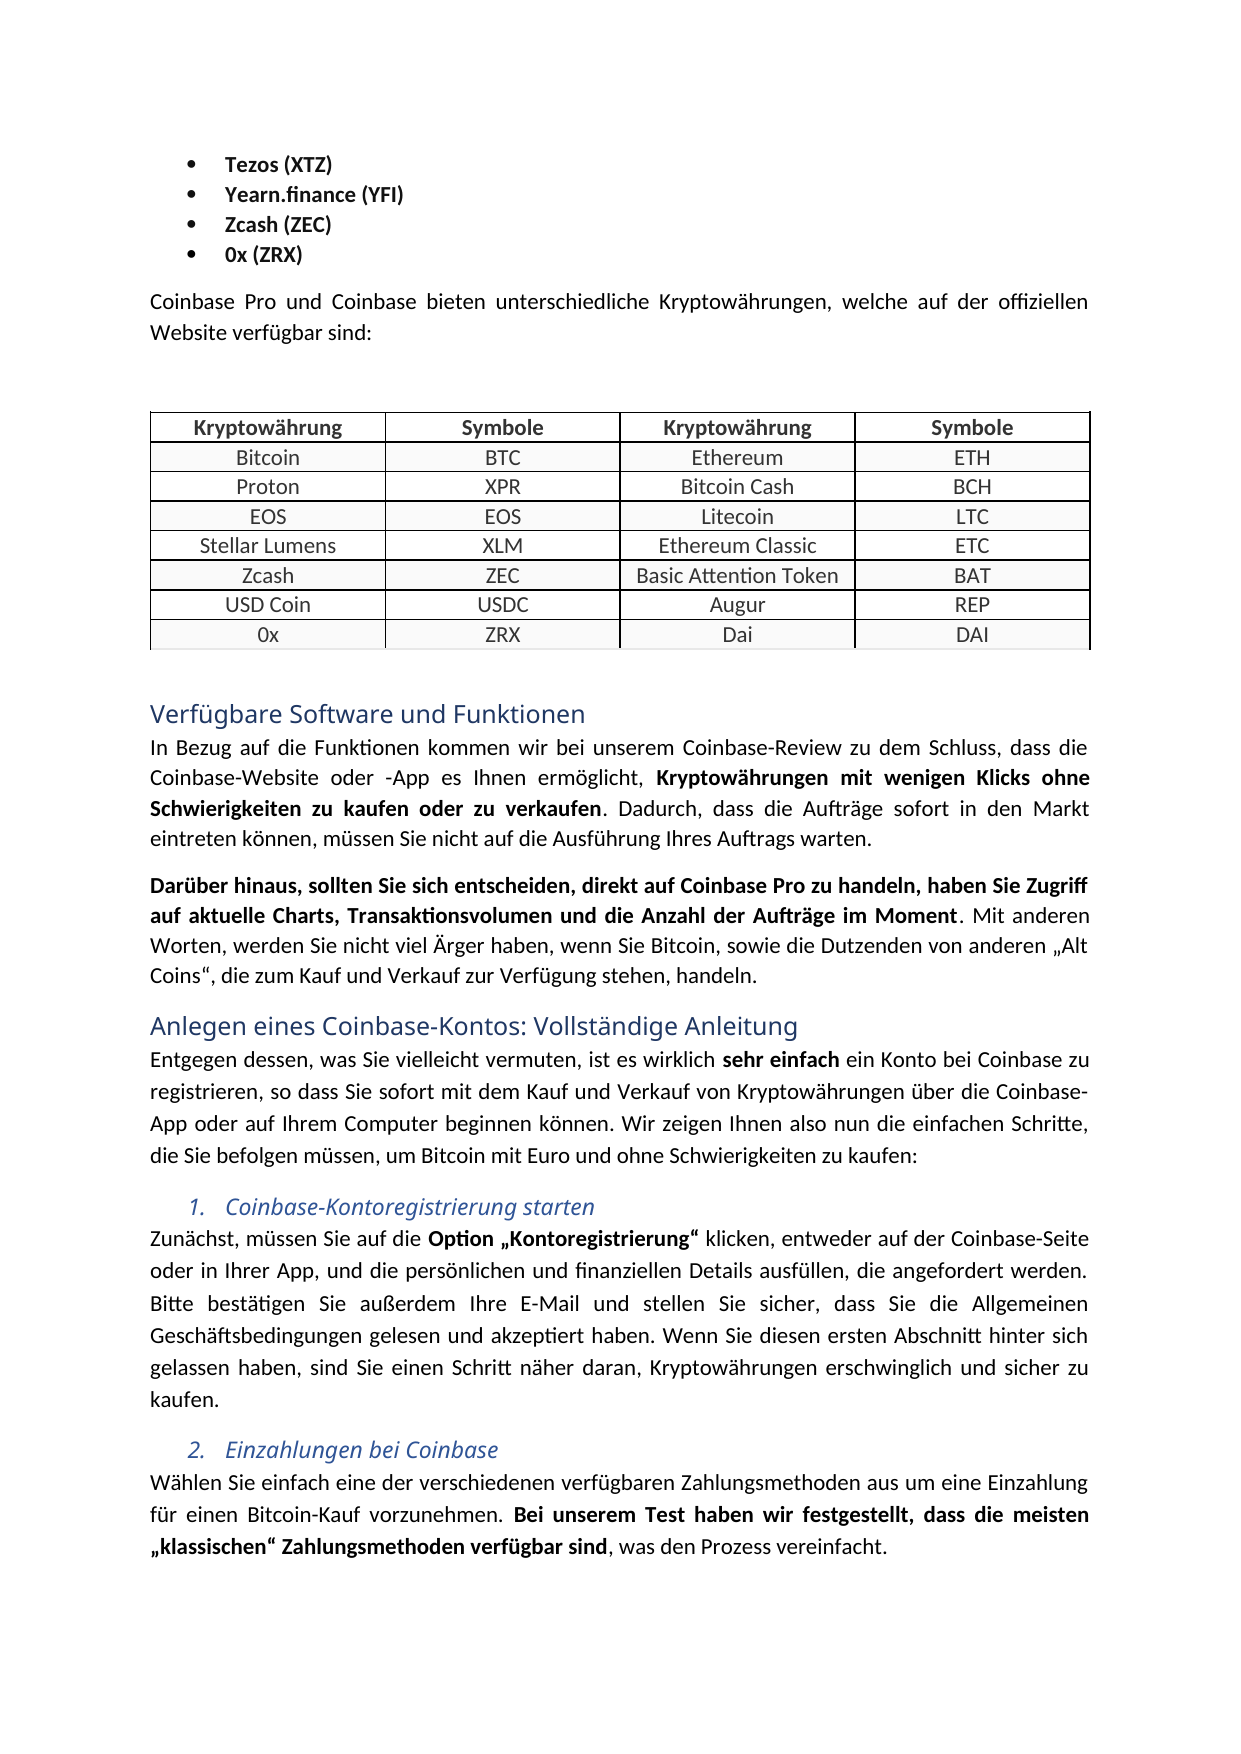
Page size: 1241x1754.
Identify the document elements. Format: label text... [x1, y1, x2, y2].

table_cell REP [856, 591, 1089, 618]
text Coinbase Pro und Coinbase bieten unterschiedliche Kryptowährungen, welche auf der offiziellen Website verfügbar sind: [150, 287, 1090, 346]
table_cell ETC [856, 531, 1089, 559]
text Entgegen dessen, was Sie vielleicht vermuten, ist es wirklich sehr einfach ein Konto bei Coinbase zu registrieren, so dass Sie sofort mit dem Kauf und Verkauf von Kryptowährungen über die Coinbase-App oder auf Ihrem Computer beginnen können. Wir zeigen Ihnen also nun die einfachen Schritte, die Sie befolgen müssen, um Bitcoin mit Euro und ohne Schwierigkeiten zu kaufen: [150, 1045, 1090, 1170]
list Tezos (XTZ) [187, 150, 1090, 178]
table_header Kryptowährung [151, 413, 385, 441]
table_cell ZEC [386, 561, 619, 589]
table_cell EOS [151, 502, 385, 530]
subtitle Anlegen eines Coinbase-Kontos: Vollständige Anleitung [150, 1008, 1090, 1042]
table_cell EOS [386, 502, 619, 530]
table_cell Proton [151, 472, 385, 500]
subtitle Verfügbare Software und Funktionen [150, 697, 1090, 731]
text Darüber hinaus, sollten Sie sich entscheiden, direkt auf Coinbase Pro zu handeln, haben Sie Zugriff auf aktuelle Charts, Transaktionsvolumen und die Anzahl der Aufträge im Moment. Mit anderen Worten, werden Sie nicht viel Ärger haben, wenn Sie Bitcoin, sowie die Dutzenden von anderen „Alt Coins“, die zum Kauf und Verkauf zur Verfügung stehen, handeln. [150, 871, 1090, 989]
table_cell USD Coin [151, 591, 385, 618]
table_cell Ethereum [621, 443, 854, 471]
table_cell Litecoin [621, 502, 854, 530]
table_cell ZRX [386, 620, 619, 648]
table_cell DAI [856, 620, 1089, 648]
table_cell Zcash [151, 561, 385, 589]
text Wählen Sie einfach eine der verschiedenen verfügbaren Zahlungsmethoden aus um eine Einzahlung für einen Bitcoin-Kauf vorzunehmen. Bei unserem Test haben wir festgestellt, dass die meisten „klassischen“ Zahlungsmethoden verfügbar sind, was den Prozess vereinfacht. [150, 1468, 1090, 1560]
table_cell XPR [386, 472, 619, 500]
table_cell Bitcoin [151, 443, 385, 471]
table_cell BTC [386, 443, 619, 471]
table_header Symbole [856, 413, 1089, 441]
table_cell Basic Attention Token [621, 561, 854, 589]
table_cell LTC [856, 502, 1089, 530]
list 0x (ZRX) [187, 241, 1090, 269]
table_cell Dai [621, 620, 854, 648]
subtitle Coinbase-Kontoregistrierung starten [187, 1191, 1090, 1222]
table_cell 0x [151, 620, 385, 648]
list Zcash (ZEC) [187, 210, 1090, 238]
table_cell XLM [386, 531, 619, 559]
list Yearn.finance (YFI) [187, 180, 1090, 208]
table_cell Bitcoin Cash [621, 472, 854, 500]
table_cell BCH [856, 472, 1089, 500]
table_cell Augur [621, 591, 854, 618]
table_cell Stellar Lumens [151, 531, 385, 559]
table_cell BAT [856, 561, 1089, 589]
text In Bezug auf die Funktionen kommen wir bei unserem Coinbase-Review zu dem Schluss, dass die Coinbase-Website oder -App es Ihnen ermöglicht, Kryptowährungen mit wenigen Klicks ohne Schwierigkeiten zu kaufen oder zu verkaufen. Dadurch, dass die Aufträge sofort in den Markt eintreten können, müssen Sie nicht auf die Ausführung Ihres Auftrags warten. [150, 733, 1090, 852]
text Zunächst, müssen Sie auf die Option „Kontoregistrierung“ klicken, entweder auf der Coinbase-Seite oder in Ihrer App, und die persönlichen und finanziellen Details ausfüllen, die angefordert werden. Bitte bestätigen Sie außerdem Ihre E-Mail und stellen Sie sicher, dass Sie die Allgemeinen Geschäftsbedingungen gelesen und akzeptiert haben. Wenn Sie diesen ersten Abschnitt hinter sich gelassen haben, sind Sie einen Schritt näher daran, Kryptowährungen erschwinglich und sicher zu kaufen. [150, 1224, 1090, 1413]
table_cell USDC [386, 591, 619, 618]
table_cell Ethereum Classic [621, 531, 854, 559]
table_header Symbole [386, 413, 619, 441]
table_cell ETH [856, 443, 1089, 471]
subtitle Einzahlungen bei Coinbase [187, 1434, 1090, 1465]
table_header Kryptowährung [621, 413, 854, 441]
